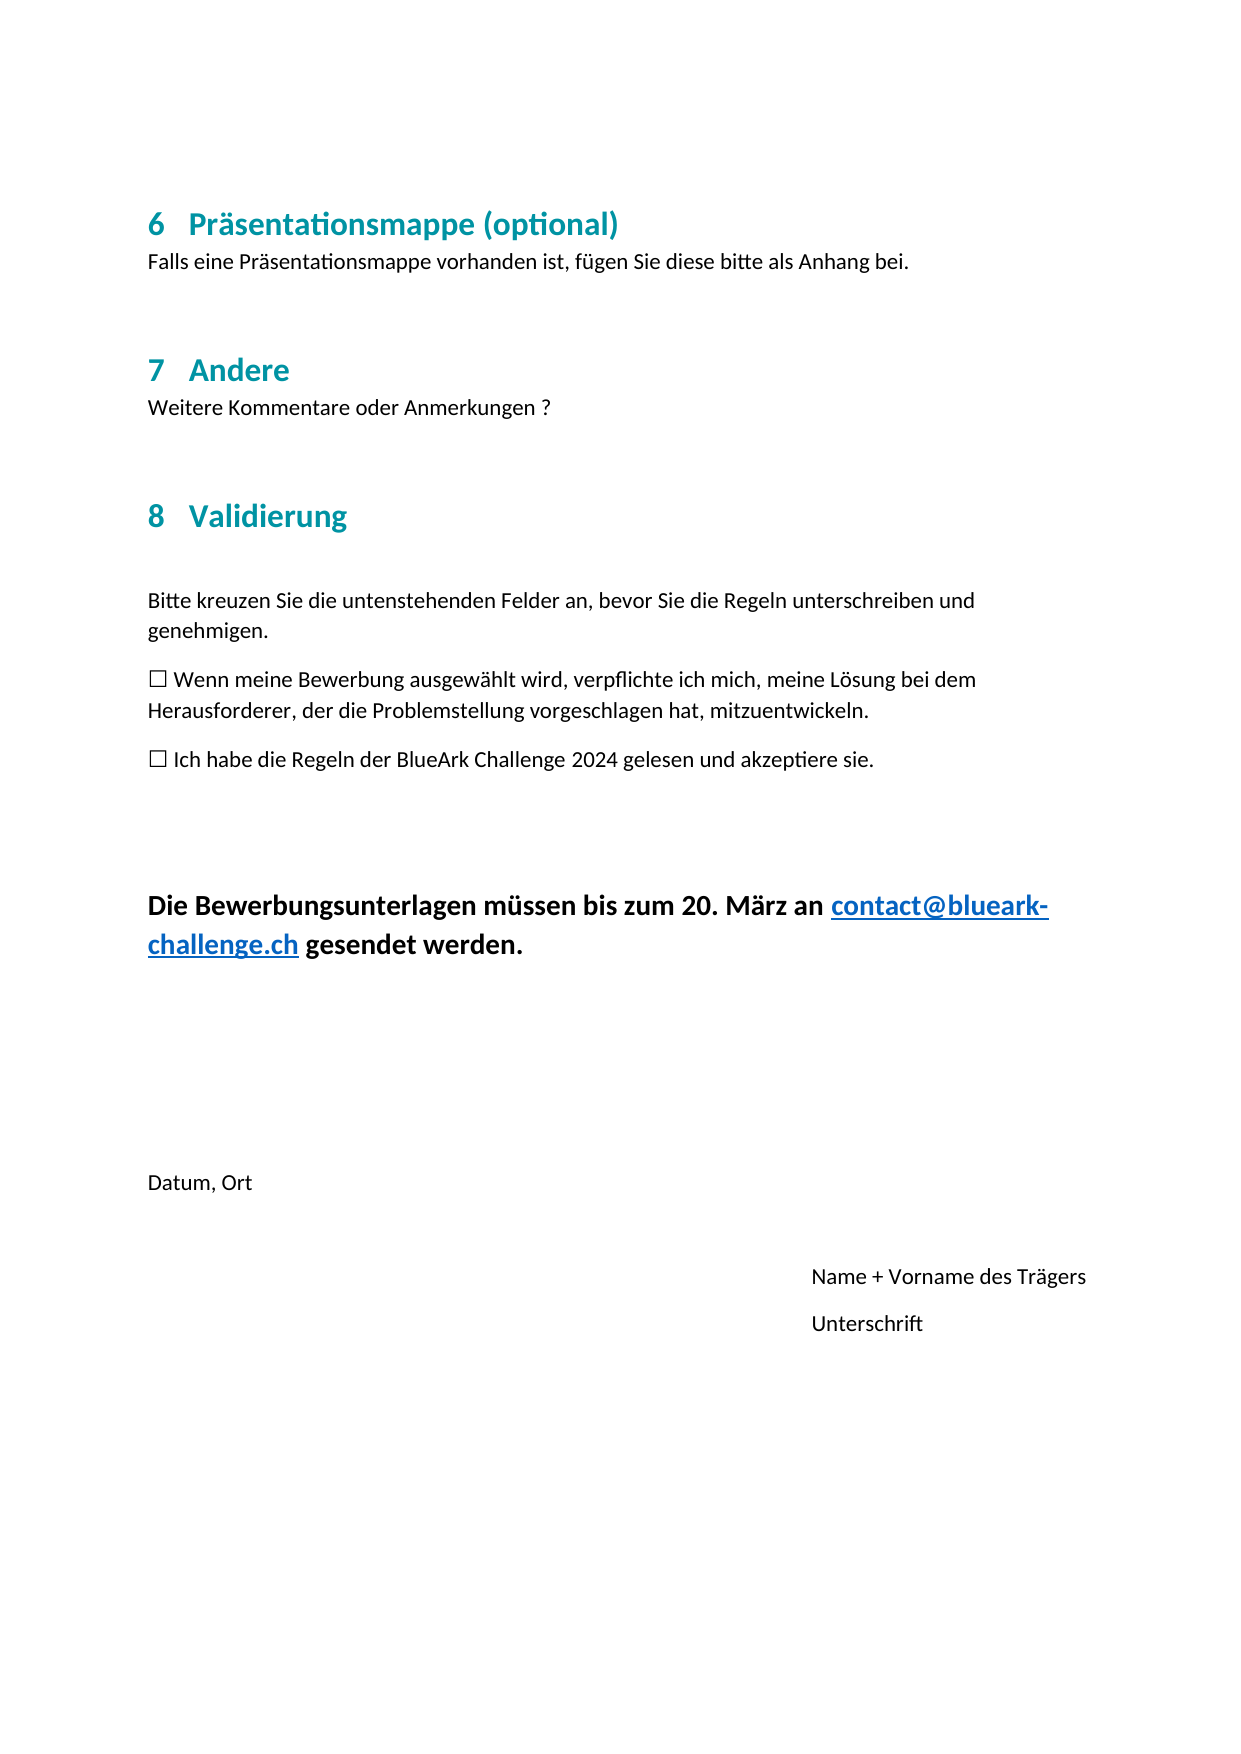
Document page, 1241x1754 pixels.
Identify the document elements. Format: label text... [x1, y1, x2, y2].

text Wenn meine Bewerbung ausgewählt wird, verpflichte ich mich, meine Lösung bei dem Herausforderer, der die Problemstellung vorgeschlagen hat, mitzuentwickeln. [148, 663, 1092, 724]
text Name + Vorname des Trägers [148, 1262, 1092, 1290]
text Datum, Ort [148, 1168, 1092, 1196]
subtitle Präsentationsmappe (optional) [148, 203, 1092, 244]
text Ich habe die Regeln der BlueArk Challenge 2024 gelesen und akzeptiere sie. [148, 743, 1092, 774]
text Falls eine Präsentationsmappe vorhanden ist, fügen Sie diese bitte als Anhang bei. [148, 247, 1092, 275]
subtitle Andere [148, 349, 1092, 390]
text Weitere Kommentare oder Anmerkungen ? [148, 393, 1092, 421]
text Unterschrift [148, 1309, 1092, 1337]
text Bitte kreuzen Sie die untenstehenden Felder an, bevor Sie die Regeln unterschreiben und genehmigen. [148, 586, 1092, 644]
text Die Bewerbungsunterlagen müssen bis zum 20. März an contact@blueark-challenge.ch gesendet werden. [148, 887, 1092, 961]
subtitle Validierung [148, 495, 1092, 536]
